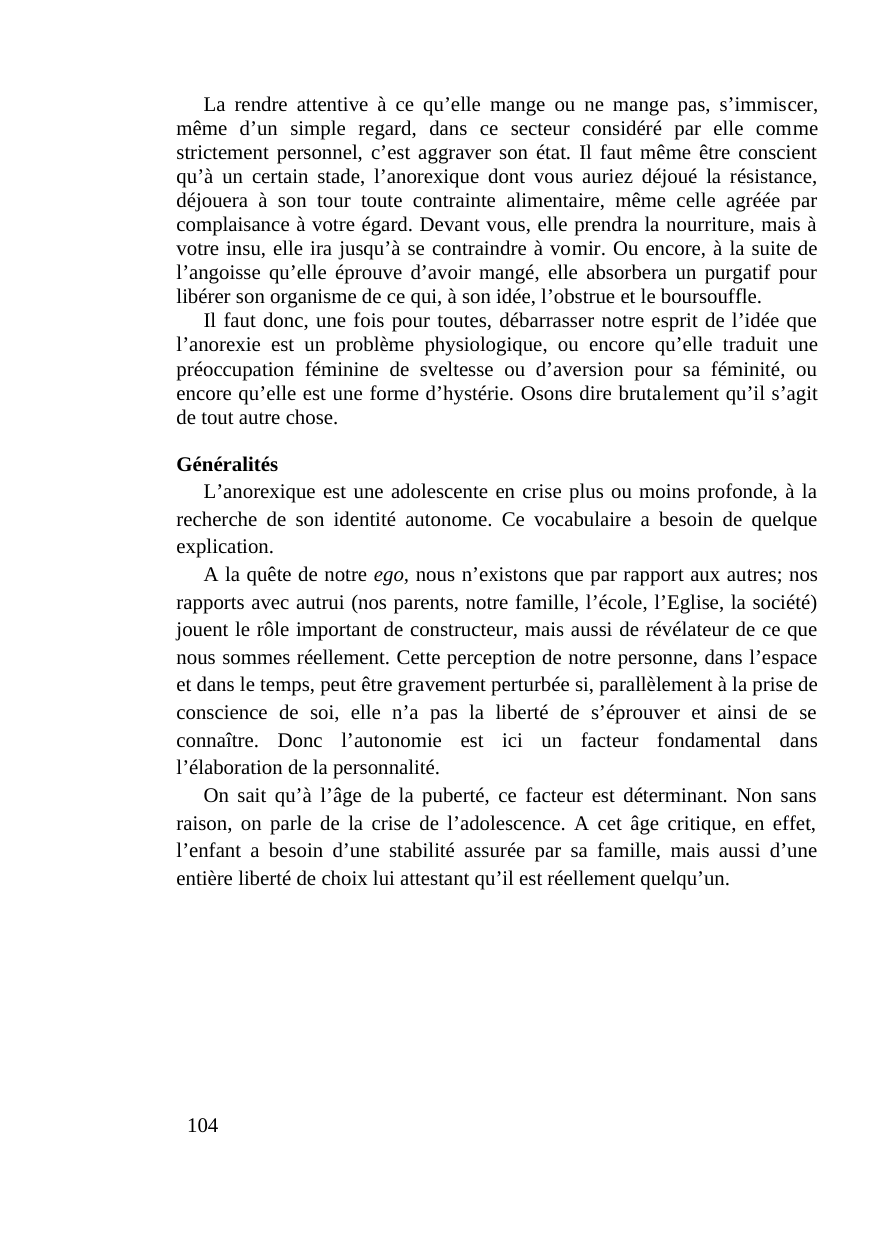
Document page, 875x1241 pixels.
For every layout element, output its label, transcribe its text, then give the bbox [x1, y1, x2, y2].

text La rendre attentive à ce qu’elle mange ou ne mange pas, s’immiscer, même d’un simple regard, dans ce secteur considéré par elle comme strictement personnel, c’est aggraver son état. Il faut même être conscient qu’à un certain stade, l’anorexique dont vous auriez déjoué la résistance, déjouera à son tour toute contrainte alimentaire, même celle agréée par complaisance à votre égard. Devant vous, elle prendra la nourriture, mais à votre insu, elle ira jusqu’à se contraindre à vomir. Ou encore, à la suite de l’angoisse qu’elle éprouve d’avoir mangé, elle absorbera un purgatif pour libérer son organisme de ce qui, à son idée, l’obstrue et le boursouffle. [176, 92, 818, 308]
text 104 [184, 1113, 221, 1137]
text A la quête de notre ego, nous n’existons que par rapport aux autres; nos rapports avec autrui (nos parents, notre famille, l’école, l’Eglise, la société) jouent le rôle important de constructeur, mais aussi de révélateur de ce que nous sommes réellement. Cette perception de notre personne, dans l’espace et dans le temps, peut être gravement perturbée si, parallèlement à la prise de conscience de soi, elle n’a pas la liberté de s’éprouver et ainsi de se connaître. Donc l’autonomie est ici un facteur fondamental dans l’élaboration de la personnalité. [176, 562, 818, 779]
text On sait qu’à l’âge de la puberté, ce facteur est déterminant. Non sans raison, on parle de la crise de l’adolescence. A cet âge critique, en effet, l’enfant a besoin d’une stabilité assurée par sa famille, mais aussi d’une entière liberté de choix lui attestant qu’il est réellement quelqu’un. [176, 783, 818, 890]
subtitle Généralités [176, 452, 818, 476]
text L’anorexique est une adolescente en crise plus ou moins profonde, à la recherche de son identité autonome. Ce vocabulaire a besoin de quelque explication. [176, 479, 818, 558]
text Il faut donc, une fois pour toutes, débarrasser notre esprit de l’idée que l’anorexie est un problème physiologique, ou encore qu’elle traduit une préoccupation féminine de sveltesse ou d’aversion pour sa féminité, ou encore qu’elle est une forme d’hystérie. Osons dire brutalement qu’il s’agit de tout autre chose. [176, 308, 818, 429]
